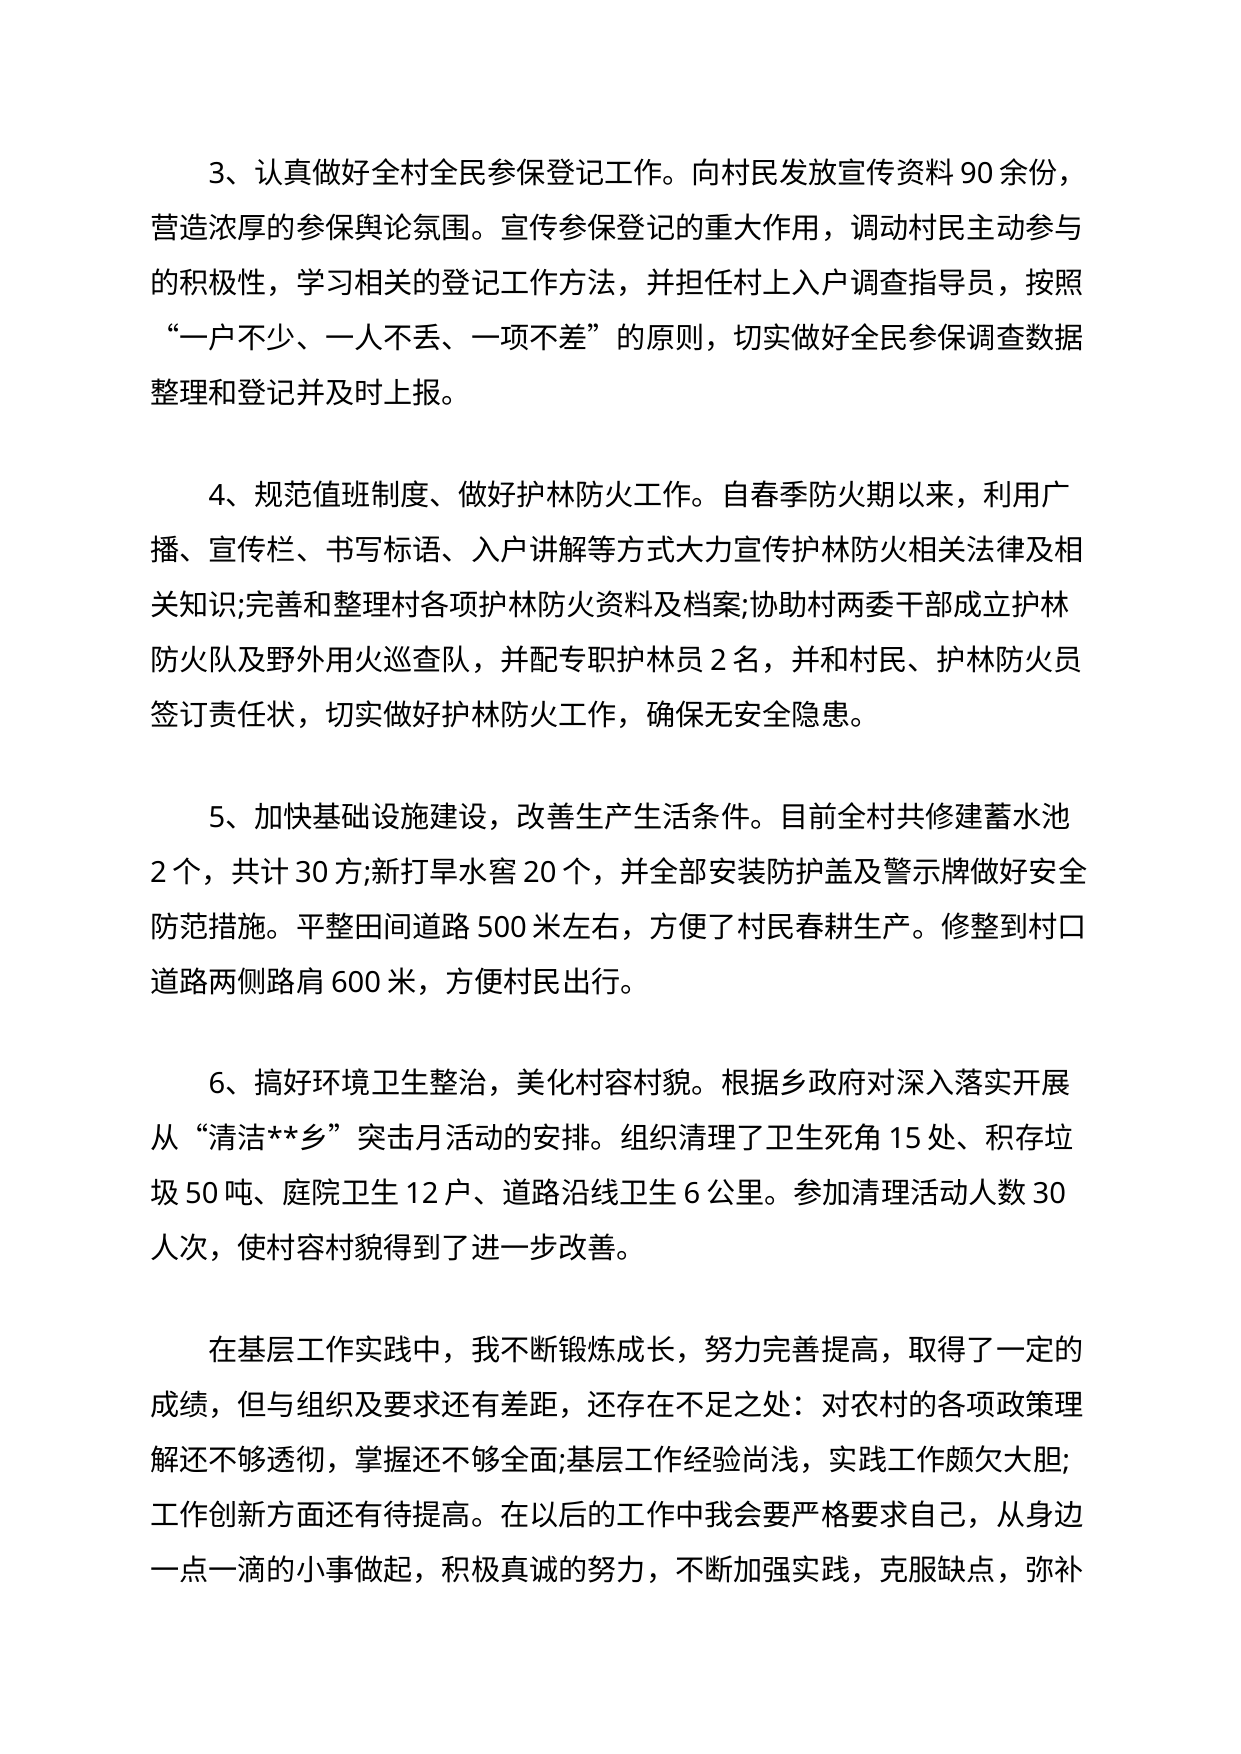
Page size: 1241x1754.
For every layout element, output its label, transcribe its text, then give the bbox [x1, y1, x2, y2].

text 5、加快基础设施建设，改善生产生活条件。目前全村共修建蓄水池2个，共计30方;新打旱水窖20个，并全部安装防护盖及警示牌做好安全防范措施。平整田间道路500米左右，方便了村民春耕生产。修整到村口道路两侧路肩600米，方便村民出行。 [150, 793, 1090, 1001]
text 3、认真做好全村全民参保登记工作。向村民发放宣传资料90余份，营造浓厚的参保舆论氛围。宣传参保登记的重大作用，调动村民主动参与的积极性，学习相关的登记工作方法，并担任村上入户调查指导员，按照“一户不少、一人不丢、一项不差”的原则，切实做好全民参保调查数据整理和登记并及时上报。 [150, 150, 1090, 412]
text 6、搞好环境卫生整治，美化村容村貌。根据乡政府对深入落实开展从“清洁**乡”突击月活动的安排。组织清理了卫生死角15处、积存垃圾50吨、庭院卫生12户、道路沿线卫生6公里。参加清理活动人数30人次，使村容村貌得到了进一步改善。 [150, 1060, 1090, 1267]
text 4、规范值班制度、做好护林防火工作。自春季防火期以来，利用广播、宣传栏、书写标语、入户讲解等方式大力宣传护林防火相关法律及相关知识;完善和整理村各项护林防火资料及档案;协助村两委干部成立护林防火队及野外用火巡查队，并配专职护林员2名，并和村民、护林防火员签订责任状，切实做好护林防火工作，确保无安全隐患。 [150, 471, 1090, 734]
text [150, 1327, 1090, 1589]
